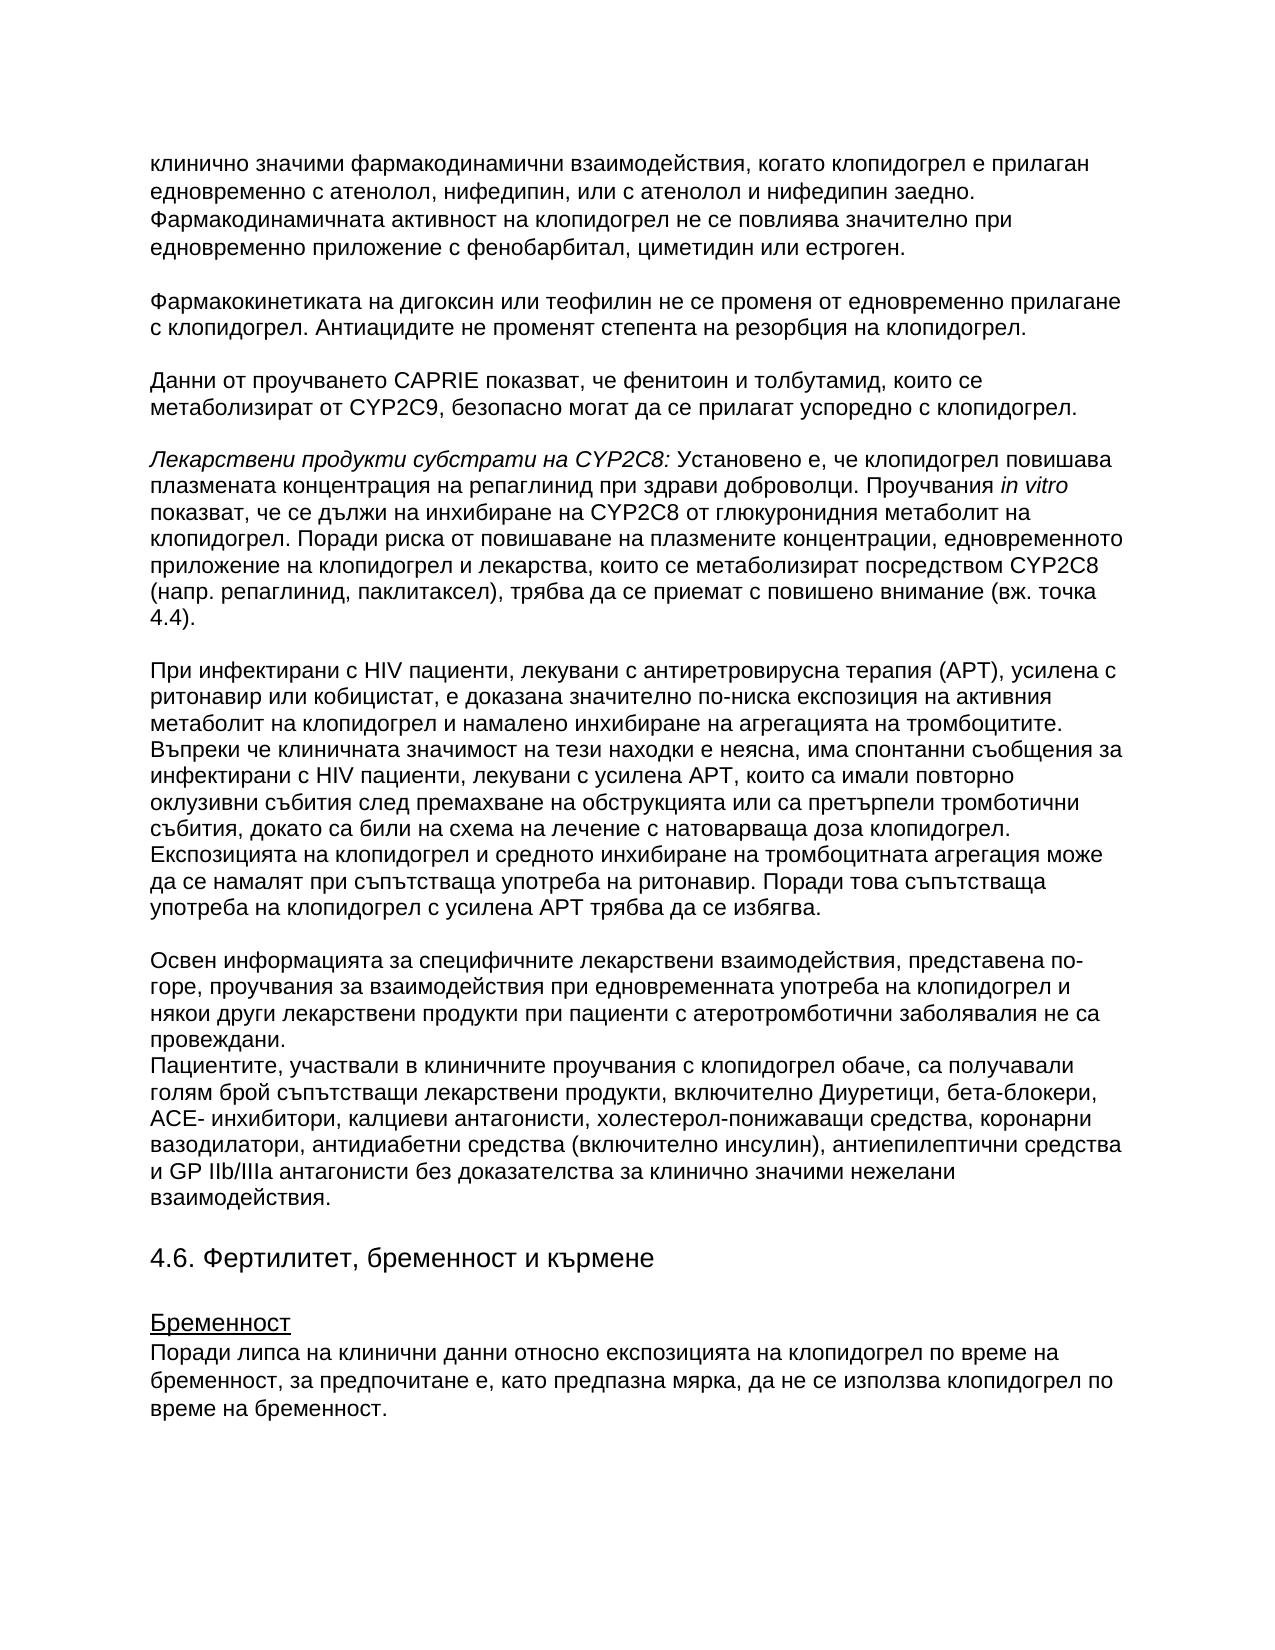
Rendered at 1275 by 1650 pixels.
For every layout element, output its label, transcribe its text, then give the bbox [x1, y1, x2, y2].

text Поради липса на клинични данни относно експозицията на клопидогрел по време на бременност, за предпочитане е, като предпазна мярка, да не се използва клопидогрел по време на бременност. [150, 1339, 1125, 1422]
text Пациентите, участвали в клиничните проучвания с клопидогрел обаче, са получавали голям брой съпътстващи лекарствени продукти, включително Диуретици, бета-блокери, АСЕ- инхибитори, калциеви антагонисти, холестерол-понижаващи средства, коронарни вазодилатори, антидиабетни средства (включително инсулин), антиепилептични средства и GP IIb/IIIа антагонисти без доказателства за клинично значими нежелани взаимодействия. [150, 1052, 1125, 1210]
text Лекарствени продукти субстрати на CYP2C8: Установено е, че клопидогрел повишава плазмената концентрация на репаглинид при здрави доброволци. Проучвания in vitro показват, че се дължи на инхибиране на CYP2C8 от глюкуронидния метаболит на клопидогрел. Поради риска от повишаване на плазмените концентрации, едновременното приложение на клопидогрел и лекарства, които се метаболизират посредством CYP2C8 (напр. репаглинид, паклитаксел), трябва да се приемат с повишено внимание (вж. точка 4.4). [150, 446, 1125, 631]
subtitle 4.6. Фертилитет, бременност и кърмене [150, 1242, 1125, 1274]
text При инфектирани с HIV пациенти, лекувани с антиретровирусна терапия (APT), усилена с ритонавир или кобицистат, е доказана значително по-ниска експозиция на активния метаболит на клопидогрел и намалено инхибиране на агрегацията на тромбоцитите. Въпреки че клиничната значимост на тези находки е неясна, има спонтанни съобщения за инфектирани с HIV пациенти, лекувани с усилена APT, които са имали повторно оклузивни събития след премахване на обструкцията или са претърпели тромботични събития, докато са били на схема на лечение с натоварваща доза клопидогрел. Експозицията на клопидогрел и средното инхибиране на тромбоцитната агрегация може да се намалят при съпътстваща употреба на ритонавир. Поради това съпътстваща употреба на клопидогрел с усилена APT трябва да се избягва. [150, 657, 1125, 921]
text Данни от проучването CAPRIE показват, че фенитоин и толбутамид, които се метаболизират от CYP2C9, безопасно могат да се прилагат успоредно с клопидогрел. [150, 367, 1125, 420]
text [150, 150, 1125, 260]
text Фармакокинетиката на дигоксин или теофилин не се променя от едновременно прилагане с клопидогрел. Антиацидите не променят степента на резорбция на клопидогрел. [150, 288, 1125, 341]
subtitle Бременност [150, 1308, 1125, 1337]
text Освен информацията за специфичните лекарствени взаимодействия, представена по-горе, проучвания за взаимодействия при едновременната употреба на клопидогрел и някои други лекарствени продукти при пациенти с атеротромботични заболявалия не са провеждани. [150, 947, 1125, 1052]
